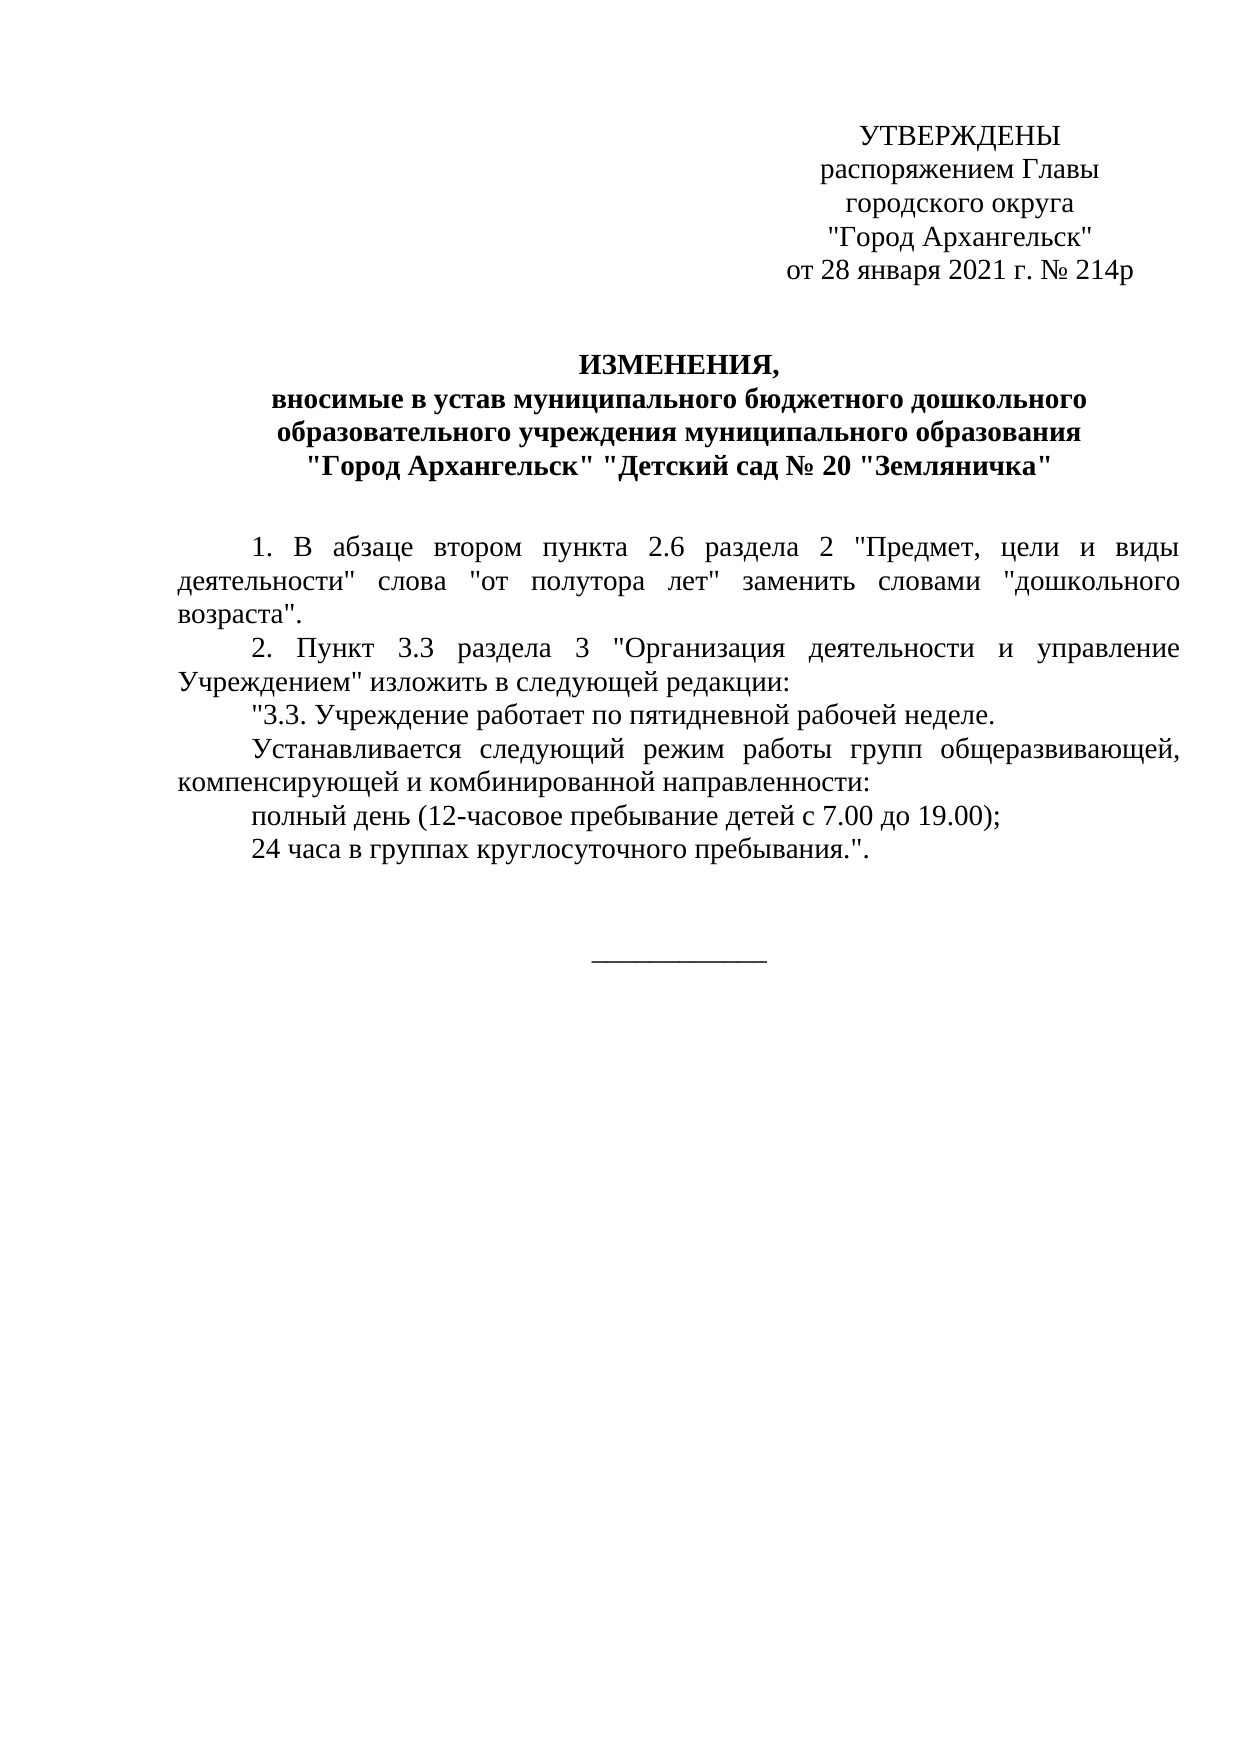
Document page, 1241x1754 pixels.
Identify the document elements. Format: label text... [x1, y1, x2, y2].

text от 28 января 2021 г. № 214р [738, 252, 1181, 286]
text "Город Архангельск" "Детский сад № 20 "Земляничка" [177, 448, 1181, 482]
text вносимые в устав муниципального бюджетного дошкольного образовательного учреждения муниципального образования [177, 381, 1181, 448]
text УТВЕРЖДЕНЫ [738, 118, 1181, 152]
text 1. В абзаце втором пункта 2.6 раздела 2 "Предмет, цели и виды деятельности" слова "от полутора лет" заменить словами "дошкольного возраста". [177, 529, 1181, 630]
text полный день (12-часовое пребывание детей с 7.00 до 19.00); [177, 798, 1181, 831]
text ИЗМЕНЕНИЯ, [177, 347, 1181, 381]
text ____________ [177, 932, 1181, 966]
text распоряжением Главы [738, 152, 1181, 185]
text 24 часа в группах круглосуточного пребывания.". [177, 831, 1181, 865]
text Устанавливается следующий режим работы групп общеразвивающей, компенсирующей и комбинированной направленности: [177, 731, 1181, 798]
text 2. Пункт 3.3 раздела 3 "Организация деятельности и управление Учреждением" изложить в следующей редакции: [177, 630, 1181, 697]
text городского округа [738, 185, 1181, 219]
text "3.3. Учреждение работает по пятидневной рабочей неделе. [177, 697, 1181, 731]
text "Город Архангельск" [738, 219, 1181, 252]
